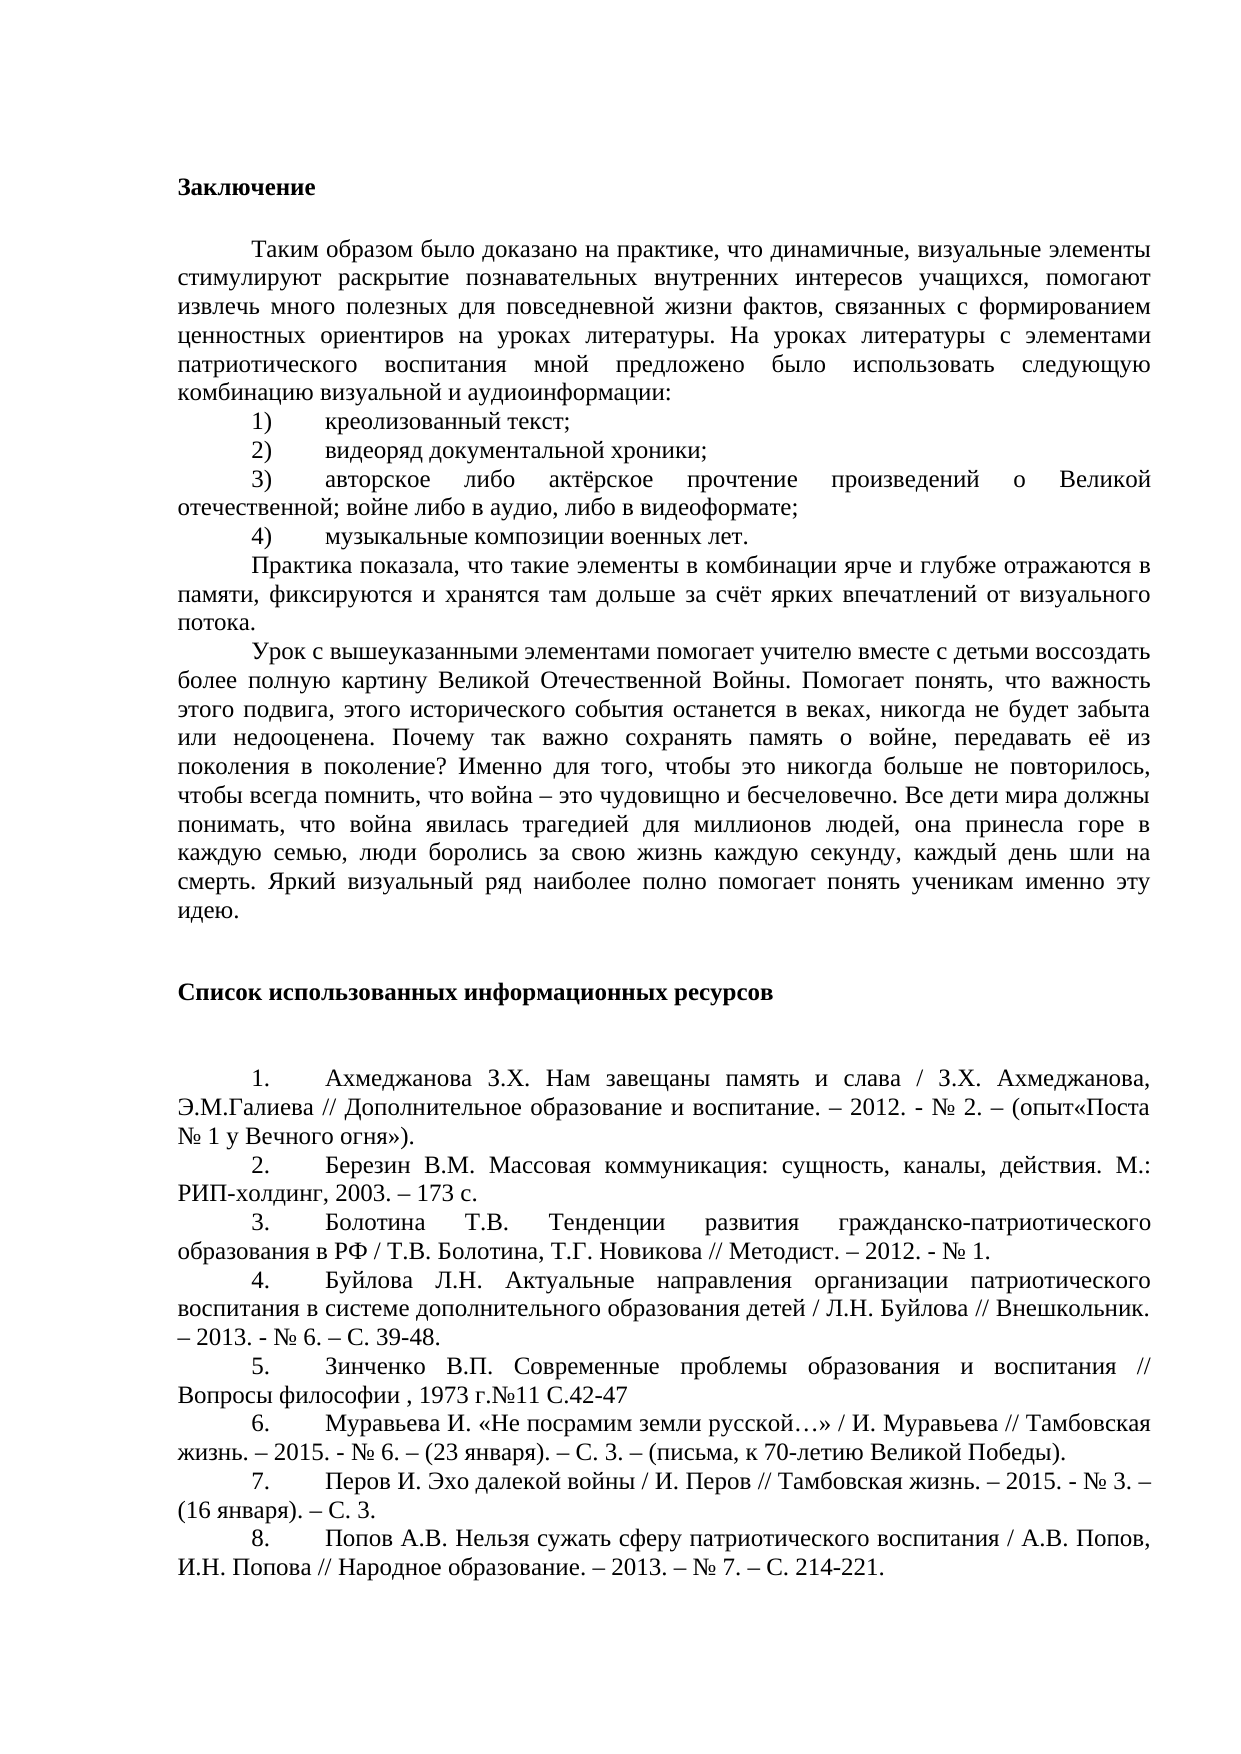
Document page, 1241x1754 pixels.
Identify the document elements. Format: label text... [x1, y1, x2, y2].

list креолизованный текст; [177, 406, 1152, 435]
list Перов И. Эхо далекой войны / И. Перов // Тамбовская жизнь. – 2015. - № 3. – (16 января). – С. 3. [177, 1466, 1152, 1523]
list видеоряд документальной хроники; [177, 435, 1152, 464]
list авторское либо актёрское прочтение произведений о Великой отечественной; войне либо в аудио, либо в видеоформате; [177, 464, 1152, 521]
text Таким образом было доказано на практике, что динамичные, визуальные элементы стимулируют раскрытие познавательных внутренних интересов учащихся, помогают извлечь много полезных для повседневной жизни фактов, связанных с формированием ценностных ориентиров на уроках литературы. На уроках литературы с элементами патриотического воспитания мной предложено было использовать следующую комбинацию визуальной и аудиоинформации: [177, 234, 1152, 406]
subtitle Список использованных информационных ресурсов [177, 977, 1152, 1006]
subtitle Заключение [177, 172, 1152, 201]
list музыкальные композиции военных лет. [177, 521, 1152, 550]
text Урок с вышеуказанными элементами помогает учителю вместе с детьми воссоздать более полную картину Великой Отечественной Войны. Помогает понять, что важность этого подвига, этого исторического события останется в веках, никогда не будет забыта или недооценена. Почему так важно сохранять память о войне, передавать её из поколения в поколение? Именно для того, чтобы это никогда больше не повторилось, чтобы всегда помнить, что война – это чудовищно и бесчеловечно. Все дети мира должны понимать, что война явилась трагедией для миллионов людей, она принесла горе в каждую семью, люди боролись за свою жизнь каждую секунду, каждый день шли на смерть. Яркий визуальный ряд наиболее полно помогает понять ученикам именно эту идею. [177, 636, 1152, 924]
text Практика показала, что такие элементы в комбинации ярче и глубже отражаются в памяти, фиксируются и хранятся там дольше за счёт ярких впечатлений от визуального потока. [177, 550, 1152, 636]
list Буйлова Л.Н. Актуальные направления организации патриотического воспитания в системе дополнительного образования детей / Л.Н. Буйлова // Внешкольник. – 2013. - № 6. – С. 39-48. [177, 1265, 1152, 1351]
list Болотина Т.В. Тенденции развития гражданско-патриотического образования в РФ / Т.В. Болотина, Т.Г. Новикова // Методист. – 2012. - № 1. [177, 1207, 1152, 1265]
list Зинченко В.П. Современные проблемы образования и воспитания // Вопросы философии , 1973 г.№11 С.42-47 [177, 1351, 1152, 1408]
list Попов А.В. Нельзя сужать сферу патриотического воспитания / А.В. Попов, И.Н. Попова // Народное образование. – 2013. – № 7. – С. 214-221. [177, 1523, 1152, 1581]
list Муравьева И. «Не посрамим земли русской…» / И. Муравьева // Тамбовская жизнь. – 2015. - № 6. – (23 января). – С. 3. – (письма, к 70-летию Великой Победы). [177, 1408, 1152, 1466]
list Ахмеджанова З.Х. Нам завещаны память и слава / З.Х. Ахмеджанова, Э.М.Галиева // Дополнительное образование и воспитание. – 2012. - № 2. – (опыт«Поста № 1 у Вечного огня»). [177, 1063, 1152, 1150]
list Березин В.М. Массовая коммуникация: сущность, каналы, действия. М.: РИП-холдинг, 2003. – 173 с. [177, 1150, 1152, 1207]
